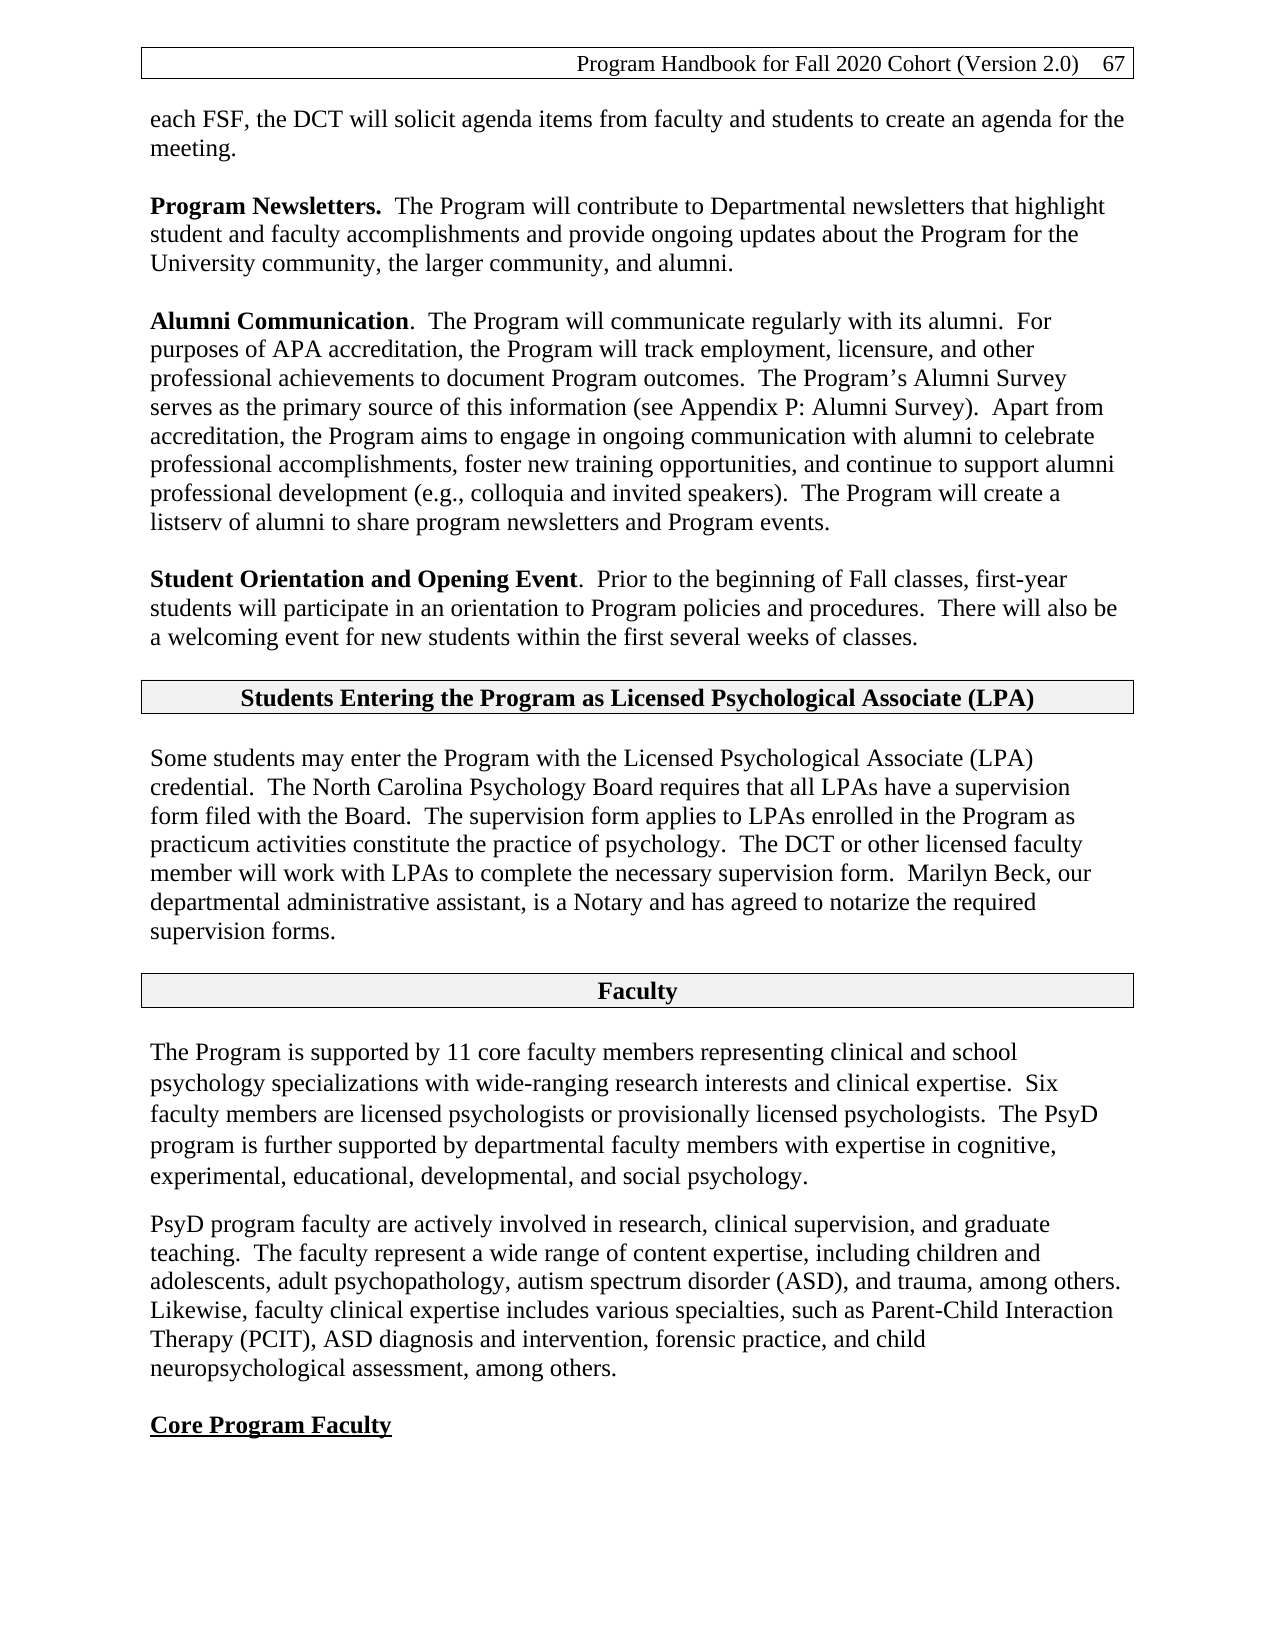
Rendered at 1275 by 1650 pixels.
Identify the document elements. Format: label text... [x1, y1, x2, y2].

text Alumni Communication. The Program will communicate regularly with its alumni. For purposes of APA accreditation, the Program will track employment, licensure, and other professional achievements to document Program outcomes. The Program’s Alumni Survey serves as the primary source of this information (see Appendix P: Alumni Survey). Apart from accreditation, the Program aims to engage in ongoing communication with alumni to celebrate professional accomplishments, foster new training opportunities, and continue to support alumni professional development (e.g., colloquia and invited speakers). The Program will create a listserv of alumni to share program newsletters and Program events. [150, 306, 1125, 536]
text Program Newsletters. The Program will contribute to Departmental newsletters that highlight student and faculty accomplishments and provide ongoing updates about the Program for the University community, the larger community, and alumni. [150, 191, 1125, 277]
text PsyD program faculty are actively involved in research, clinical supervision, and graduate teaching. The faculty represent a wide range of content expertise, including children and adolescents, adult psychopathology, autism spectrum disorder (ASD), and trauma, among others. Likewise, faculty clinical expertise includes various specialties, such as Parent-Child Interaction Therapy (PCIT), ASD diagnosis and intervention, forensic practice, and child neuropsychological assessment, among others. [150, 1209, 1125, 1381]
text Some students may enter the Program with the Licensed Psychological Associate (LPA) credential. The North Carolina Psychology Board requires that all LPAs have a supervision form filed with the Board. The supervision form applies to LPAs enrolled in the Program as practicum activities constitute the practice of psychology. The DCT or other licensed faculty member will work with LPAs to complete the necessary supervision form. Marilyn Beck, our departmental administrative assistant, is a Notary and has agreed to notarize the required supervision forms. [150, 743, 1125, 944]
text Core Program Faculty [150, 1410, 1125, 1439]
text Students Entering the Program as Licensed Psychological Associate (LPA) [142, 681, 1133, 713]
text The Program is supported by 11 core faculty members representing clinical and school psychology specializations with wide-ranging research interests and clinical expertise. Six faculty members are licensed psychologists or provisionally licensed psychologists. The PsyD program is further supported by departmental faculty members with expertise in cognitive, experimental, educational, developmental, and social psychology. [150, 1037, 1125, 1190]
text Faculty [142, 974, 1133, 1007]
text Student Orientation and Opening Event. Prior to the beginning of Fall classes, first-year students will participate in an orientation to Program policies and procedures. There will also be a welcoming event for new students within the first several weeks of classes. [150, 564, 1125, 651]
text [150, 104, 1125, 162]
